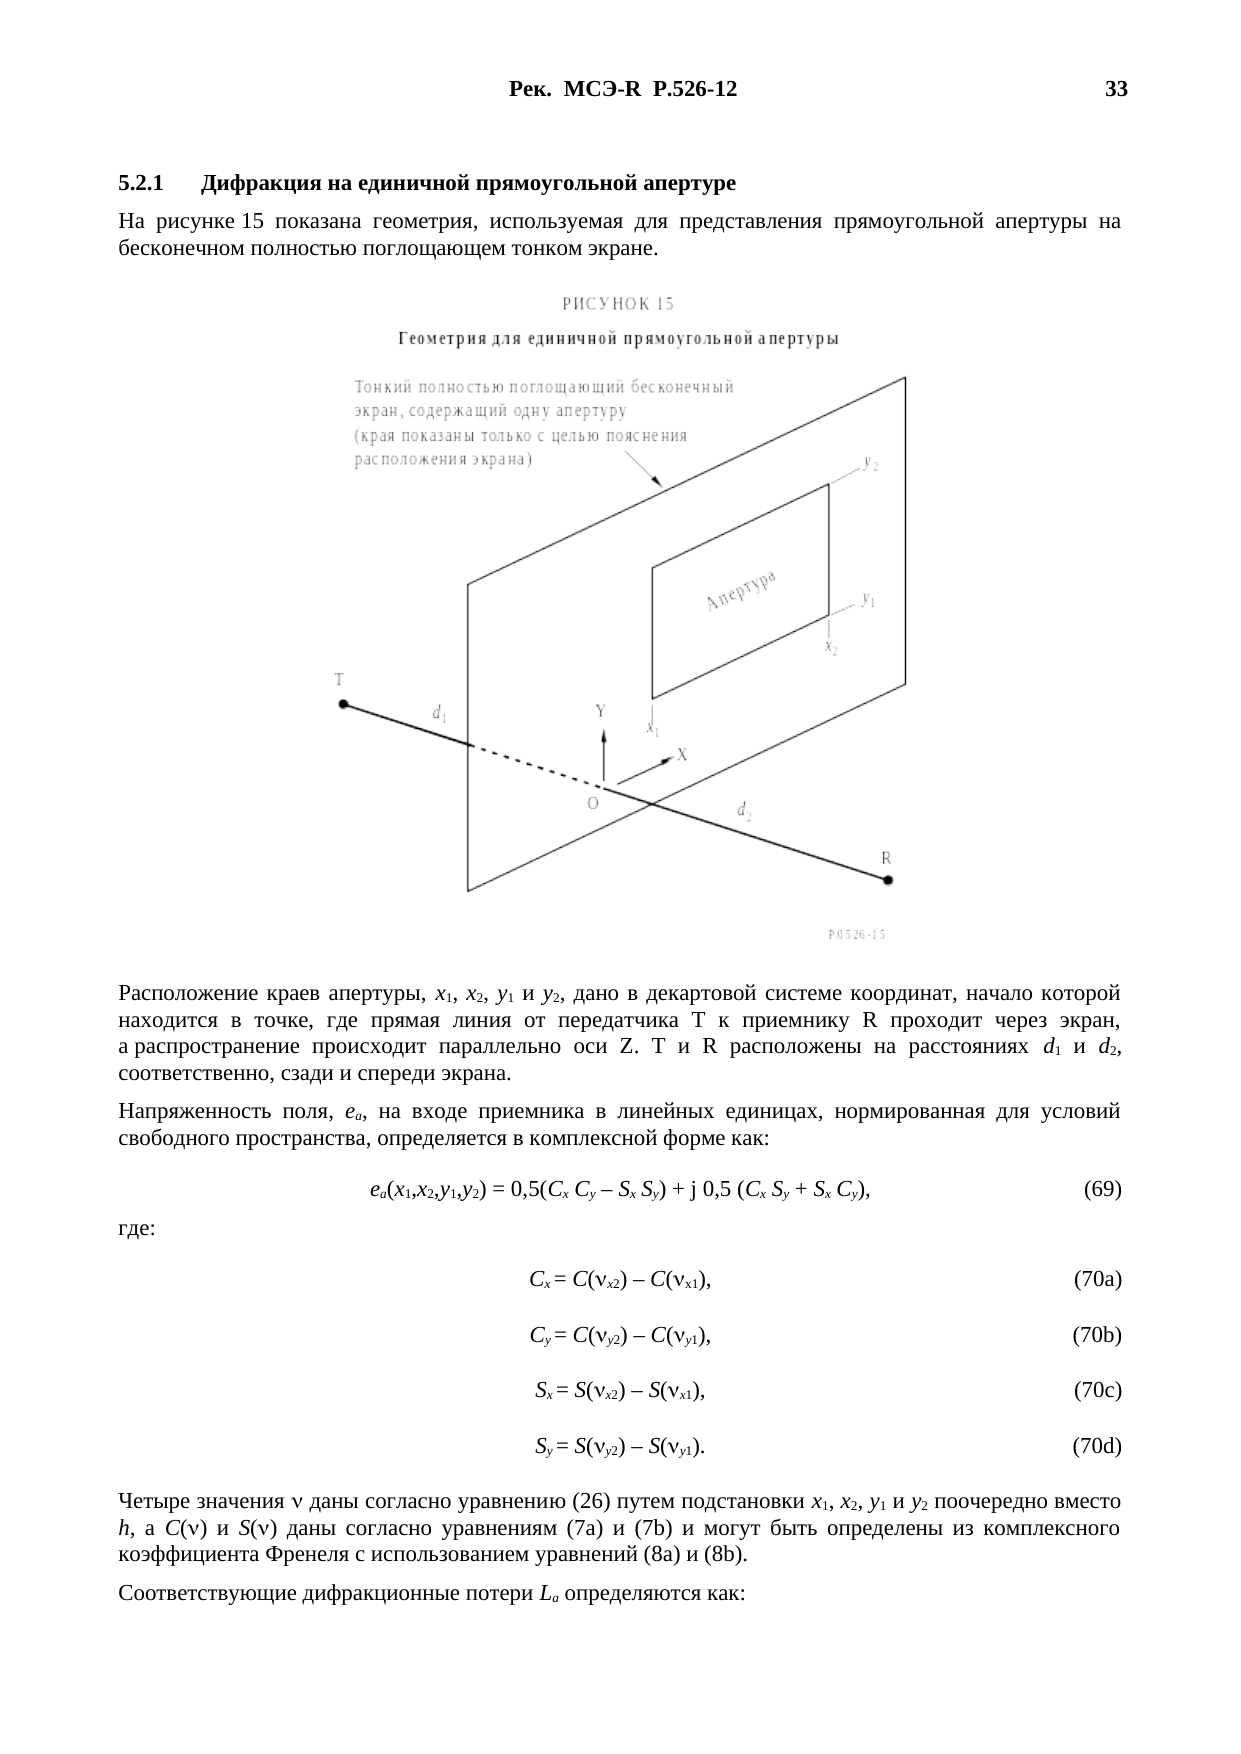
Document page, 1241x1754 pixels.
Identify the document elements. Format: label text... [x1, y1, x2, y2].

text Cy = C(y2) – C(y1), (70b) [118, 1321, 1122, 1347]
text ea(x1,x2,y1,y2) = 0,5(Cx Cy – Sx Sy) + j 0,5 (Cx Sy + Sx Cy), (69) [118, 1175, 1122, 1201]
text На рисунке 15 показана геометрия, используемая для представления прямоугольной апертуры на бесконечном полностью поглощающем тонком экране. [118, 207, 1122, 260]
text Cx = C(x2) – C(x1), (70a) [118, 1265, 1122, 1292]
text Sy = S(y2) – S(y1). (70d) [118, 1432, 1122, 1458]
text Соответствующие дифракционные потери La определяются как: [118, 1579, 1122, 1605]
text где: [118, 1214, 1122, 1240]
text Расположение краев апертуры, x1, x2, y1 и y2, дано в декартовой системе координат, начало которой находится в точке, где прямая линия от передатчика T к приемнику R проходит через экран, а распространение происходит параллельно оси Z. T и R расположены на расстояниях d1 и d2, соответственно, сзади и спереди экрана. [118, 979, 1122, 1085]
text Напряженность поля, ea, на входе приемника в линейных единицах, нормированная для условий свободного пространства, определяется в комплексной форме как: [118, 1097, 1122, 1150]
text Sx = S(x2) – S(x1), (70c) [118, 1376, 1122, 1403]
subtitle 5.2.1 Дифракция на единичной прямоугольной апертуре [118, 168, 1122, 195]
text Четыре значения даны согласно уравнению (26) путем подстановки x1, x2, y1 и y2 поочередно вместо h, а C() и S() даны согласно уравнениям (7a) и (7b) и могут быть определены из комплексного коэффициента Френеля с использованием уравнений (8a) и (8b). [118, 1487, 1122, 1566]
